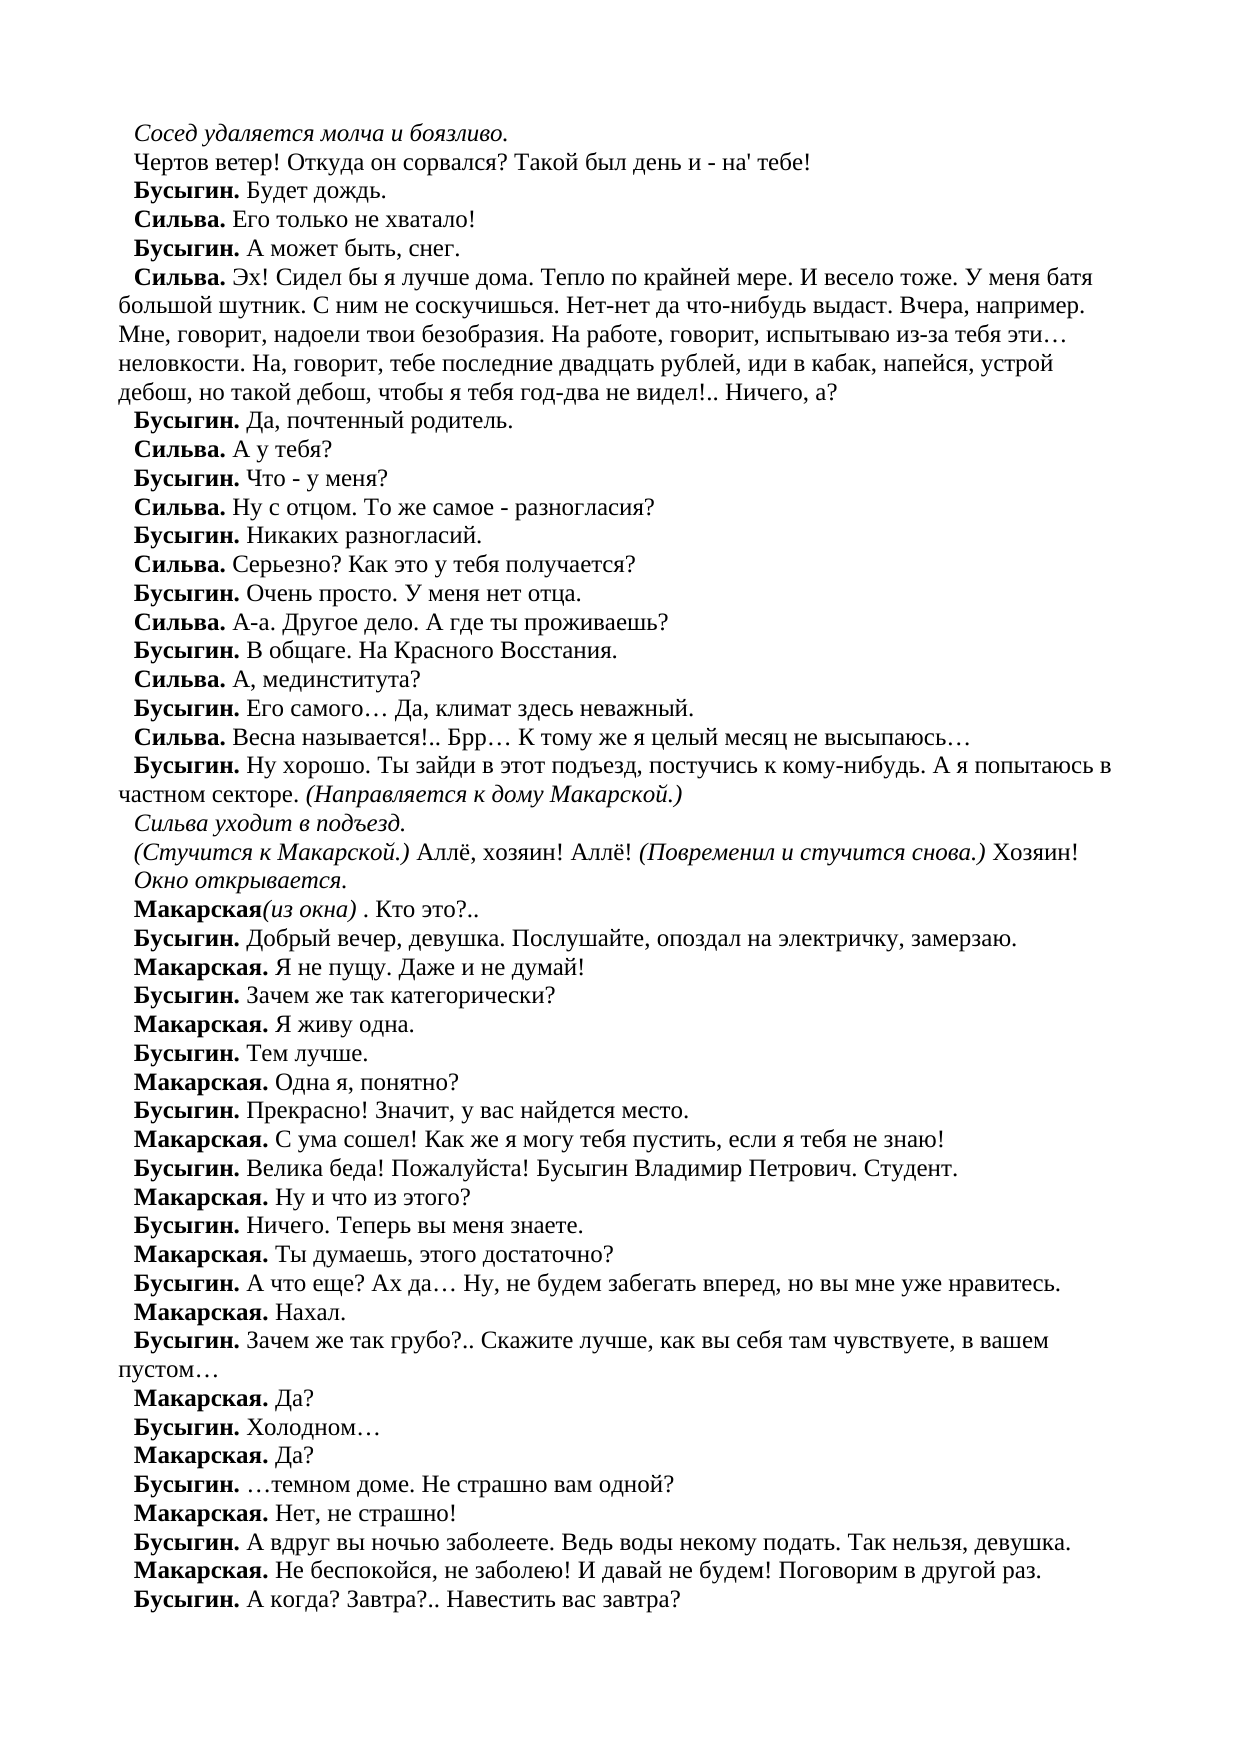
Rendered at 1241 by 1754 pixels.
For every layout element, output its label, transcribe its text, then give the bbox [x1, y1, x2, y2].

text Бусыгин. Зачем же так категорически? [118, 981, 1122, 1009]
text Бусыгин. В общаге. На Красного Восстания. [118, 636, 1122, 664]
text Чертов ветер! Откуда он сорвался? Такой был день и - на' тебе! [118, 147, 1122, 176]
text Бусыгин. Прекрасно! Значит, у вас найдется место. [118, 1096, 1122, 1124]
text Бусыгин. Велика беда! Пожалуйста! Бусыгин Владимир Петрович. Студент. [118, 1153, 1122, 1182]
text Бусыгин. А когда? Завтра?.. Навестить вас завтра? [118, 1584, 1122, 1613]
text Сосед удаляется молча и боязливо. [118, 118, 1122, 147]
text Сильва. Серьезно? Как это у тебя получается? [118, 549, 1122, 578]
text Бусыгин. Его самого… Да, климат здесь неважный. [118, 693, 1122, 722]
text Бусыгин. Зачем же так грубо?.. Скажите лучше, как вы себя там чувствуете, в вашем пустом… [118, 1326, 1122, 1383]
text Бусыгин. Да, почтенный родитель. [118, 406, 1122, 434]
text Бусыгин. Холодном… [118, 1412, 1122, 1441]
text Бусыгин. Ничего. Теперь вы меня знаете. [118, 1211, 1122, 1239]
text Макарская. Не беспокойся, не заболею! И давай не будем! Поговорим в другой раз. [118, 1556, 1122, 1584]
text (Стучится к Макарской.) Аллё, хозяин! Аллё! (Повременил и стучится снова.) Хозяин! [118, 837, 1122, 866]
text Сильва. А-а. Другое дело. А где ты проживаешь? [118, 607, 1122, 636]
text Сильва уходит в подъезд. [118, 808, 1122, 837]
text Сильва. А, мединститута? [118, 664, 1122, 693]
text Сильва. Ну с отцом. То же самое - разногласия? [118, 492, 1122, 521]
text Бусыгин. Очень просто. У меня нет отца. [118, 578, 1122, 607]
text Сильва. Его только не хватало! [118, 204, 1122, 233]
text Бусыгин. Ну хорошо. Ты зайди в этот подъезд, постучись к кому-нибудь. А я попытаюсь в частном секторе. (Направляется к дому Макарской.) [118, 751, 1122, 808]
text Макарская. С ума сошел! Как же я могу тебя пустить, если я тебя не знаю! [118, 1124, 1122, 1153]
text Макарская. Я не пущу. Даже и не думай! [118, 952, 1122, 981]
text Бусыгин. …темном доме. Не страшно вам одной? [118, 1469, 1122, 1498]
text Бусыгин. Будет дождь. [118, 176, 1122, 204]
text Окно открывается. [118, 866, 1122, 894]
text Сильва. А у тебя? [118, 434, 1122, 463]
text Бусыгин. Добрый вечер, девушка. Послушайте, опоздал на электричку, замерзаю. [118, 923, 1122, 952]
text Сильва. Эх! Сидел бы я лучше дома. Тепло по крайней мере. И весело тоже. У меня батя большой шутник. С ним не соскучишься. Нет-нет да что-нибудь выдаст. Вчера, например. Мне, говорит, надоели твои безобразия. На работе, говорит, испытываю из-за тебя эти… неловкости. На, говорит, тебе последние двадцать рублей, иди в кабак, напейся, устрой дебош, но такой дебош, чтобы я тебя год-два не видел!.. Ничего, а? [118, 262, 1122, 406]
text Сильва. Весна называется!.. Брр… К тому же я целый месяц не высыпаюсь… [118, 722, 1122, 751]
text Макарская. Я живу одна. [118, 1009, 1122, 1038]
text Бусыгин. Тем лучше. [118, 1038, 1122, 1067]
text Бусыгин. А вдруг вы ночью заболеете. Ведь воды некому подать. Так нельзя, девушка. [118, 1527, 1122, 1556]
text Бусыгин. Что - у меня? [118, 463, 1122, 492]
text Бусыгин. Никаких разногласий. [118, 521, 1122, 549]
text Макарская. Да? [118, 1383, 1122, 1412]
text Бусыгин. А что еще? Ах да… Ну, не будем забегать вперед, но вы мне уже нравитесь. [118, 1268, 1122, 1297]
text Макарская. Одна я, понятно? [118, 1067, 1122, 1096]
text Бусыгин. А может быть, снег. [118, 233, 1122, 262]
text Макарская. Да? [118, 1441, 1122, 1469]
text Макарская. Ну и что из этого? [118, 1182, 1122, 1211]
text Макарская(из окна) . Кто это?.. [118, 894, 1122, 923]
text Макарская. Ты думаешь, этого достаточно? [118, 1239, 1122, 1268]
text Макарская. Нет, не страшно! [118, 1498, 1122, 1527]
text Макарская. Нахал. [118, 1297, 1122, 1326]
